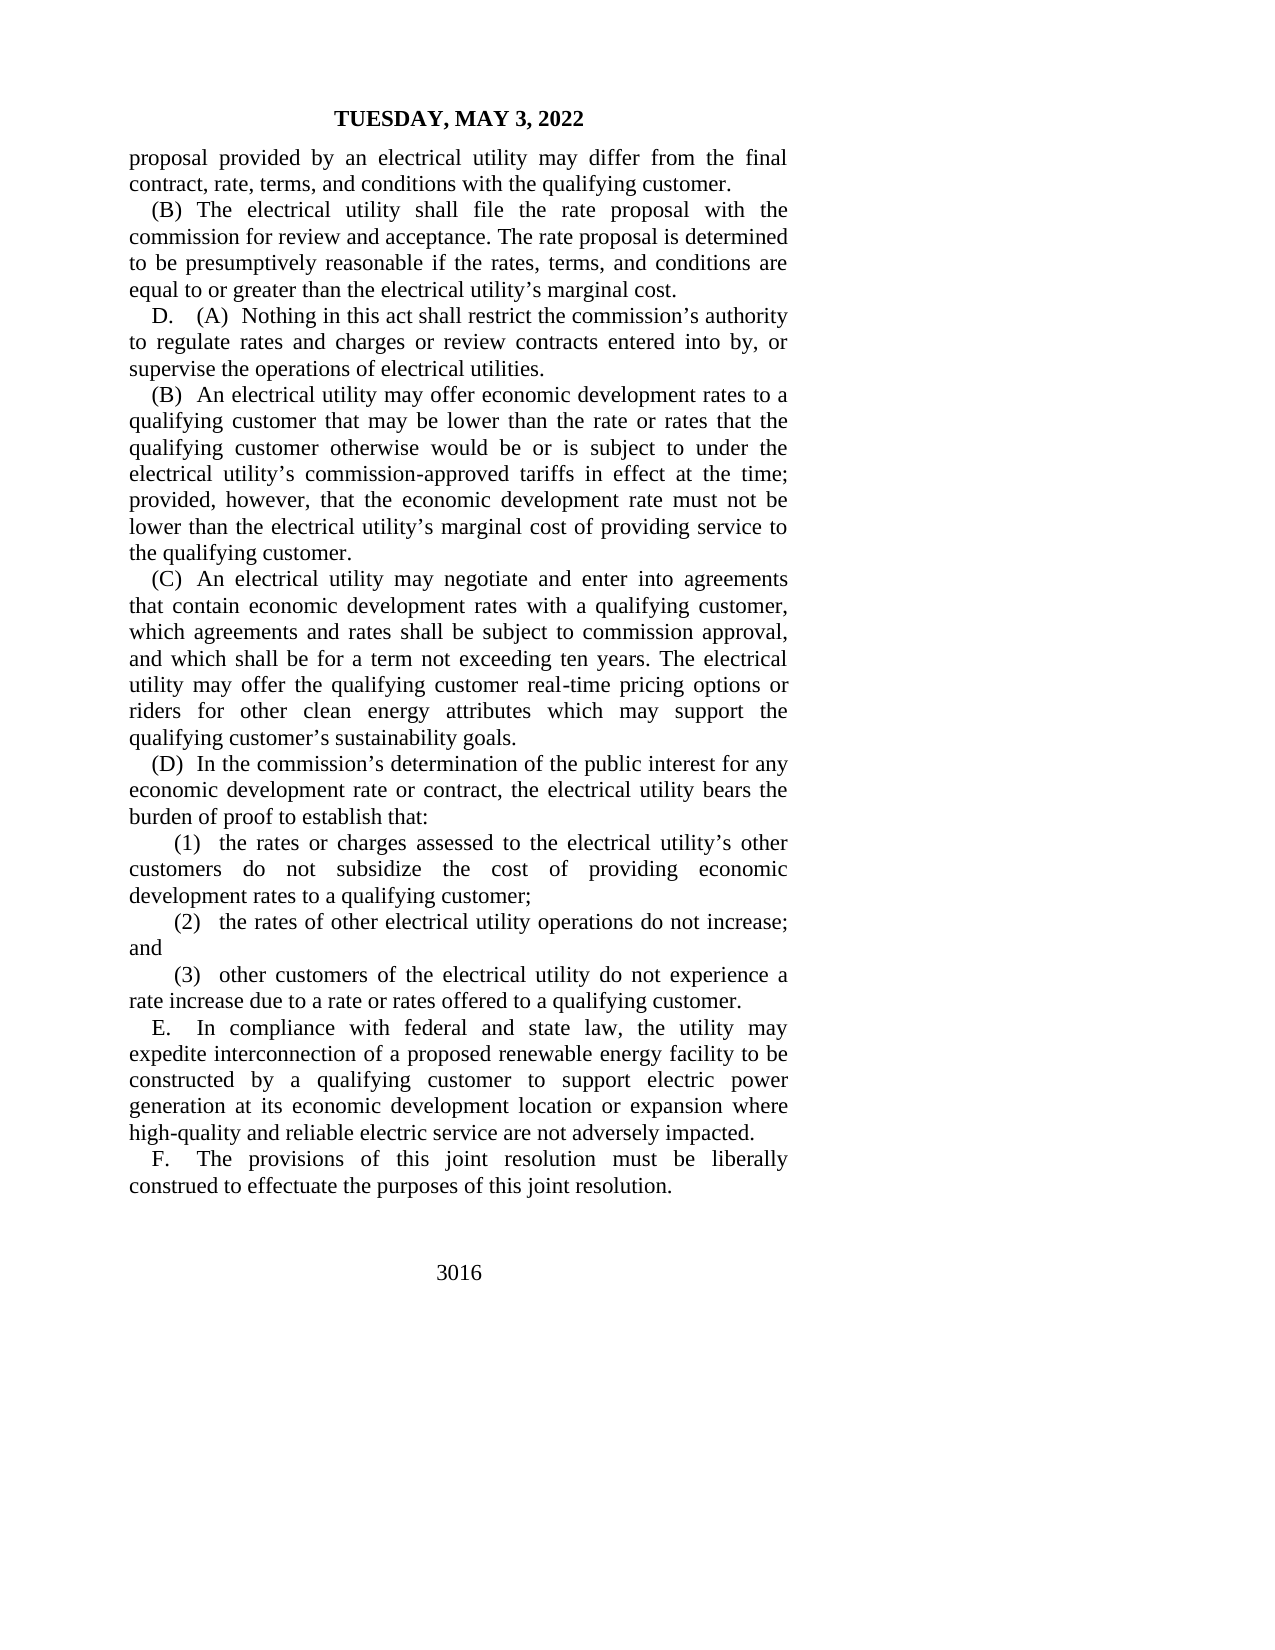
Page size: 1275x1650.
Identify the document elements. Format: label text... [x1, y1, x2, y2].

text F. The provisions of this joint resolution must be liberally construed to effectuate the purposes of this joint resolution. [129, 1145, 789, 1198]
text (C) An electrical utility may negotiate and enter into agreements that contain economic development rates with a qualifying customer, which agreements and rates shall be subject to commission approval, and which shall be for a term not exceeding ten years. The electrical utility may offer the qualifying customer real-time pricing options or riders for other clean energy attributes which may support the qualifying customer’s sustainability goals. [129, 566, 789, 750]
text (B) The electrical utility shall file the rate proposal with the commission for review and acceptance. The rate proposal is determined to be presumptively reasonable if the rates, terms, and conditions are equal to or greater than the electrical utility’s marginal cost. [129, 197, 789, 302]
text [129, 144, 789, 197]
text (3) other customers of the electrical utility do not experience a rate increase due to a rate or rates offered to a qualifying customer. [129, 961, 789, 1013]
text (D) In the commission’s determination of the public interest for any economic development rate or contract, the electrical utility bears the burden of proof to establish that: [129, 750, 789, 829]
text E. In compliance with federal and state law, the utility may expedite interconnection of a proposed renewable energy facility to be constructed by a qualifying customer to support electric power generation at its economic development location or expansion where high-quality and reliable electric service are not adversely impacted. [129, 1013, 789, 1145]
text (B) An electrical utility may offer economic development rates to a qualifying customer that may be lower than the rate or rates that the qualifying customer otherwise would be or is subject to under the electrical utility’s commission-approved tariffs in effect at the time; provided, however, that the economic development rate must not be lower than the electrical utility’s marginal cost of providing service to the qualifying customer. [129, 381, 789, 566]
text (1) the rates or charges assessed to the electrical utility’s other customers do not subsidize the cost of providing economic development rates to a qualifying customer; [129, 829, 789, 908]
text (2) the rates of other electrical utility operations do not increase; and [129, 908, 789, 961]
text D. (A) Nothing in this act shall restrict the commission’s authority to regulate rates and charges or review contracts entered into by, or supervise the operations of electrical utilities. [129, 302, 789, 381]
